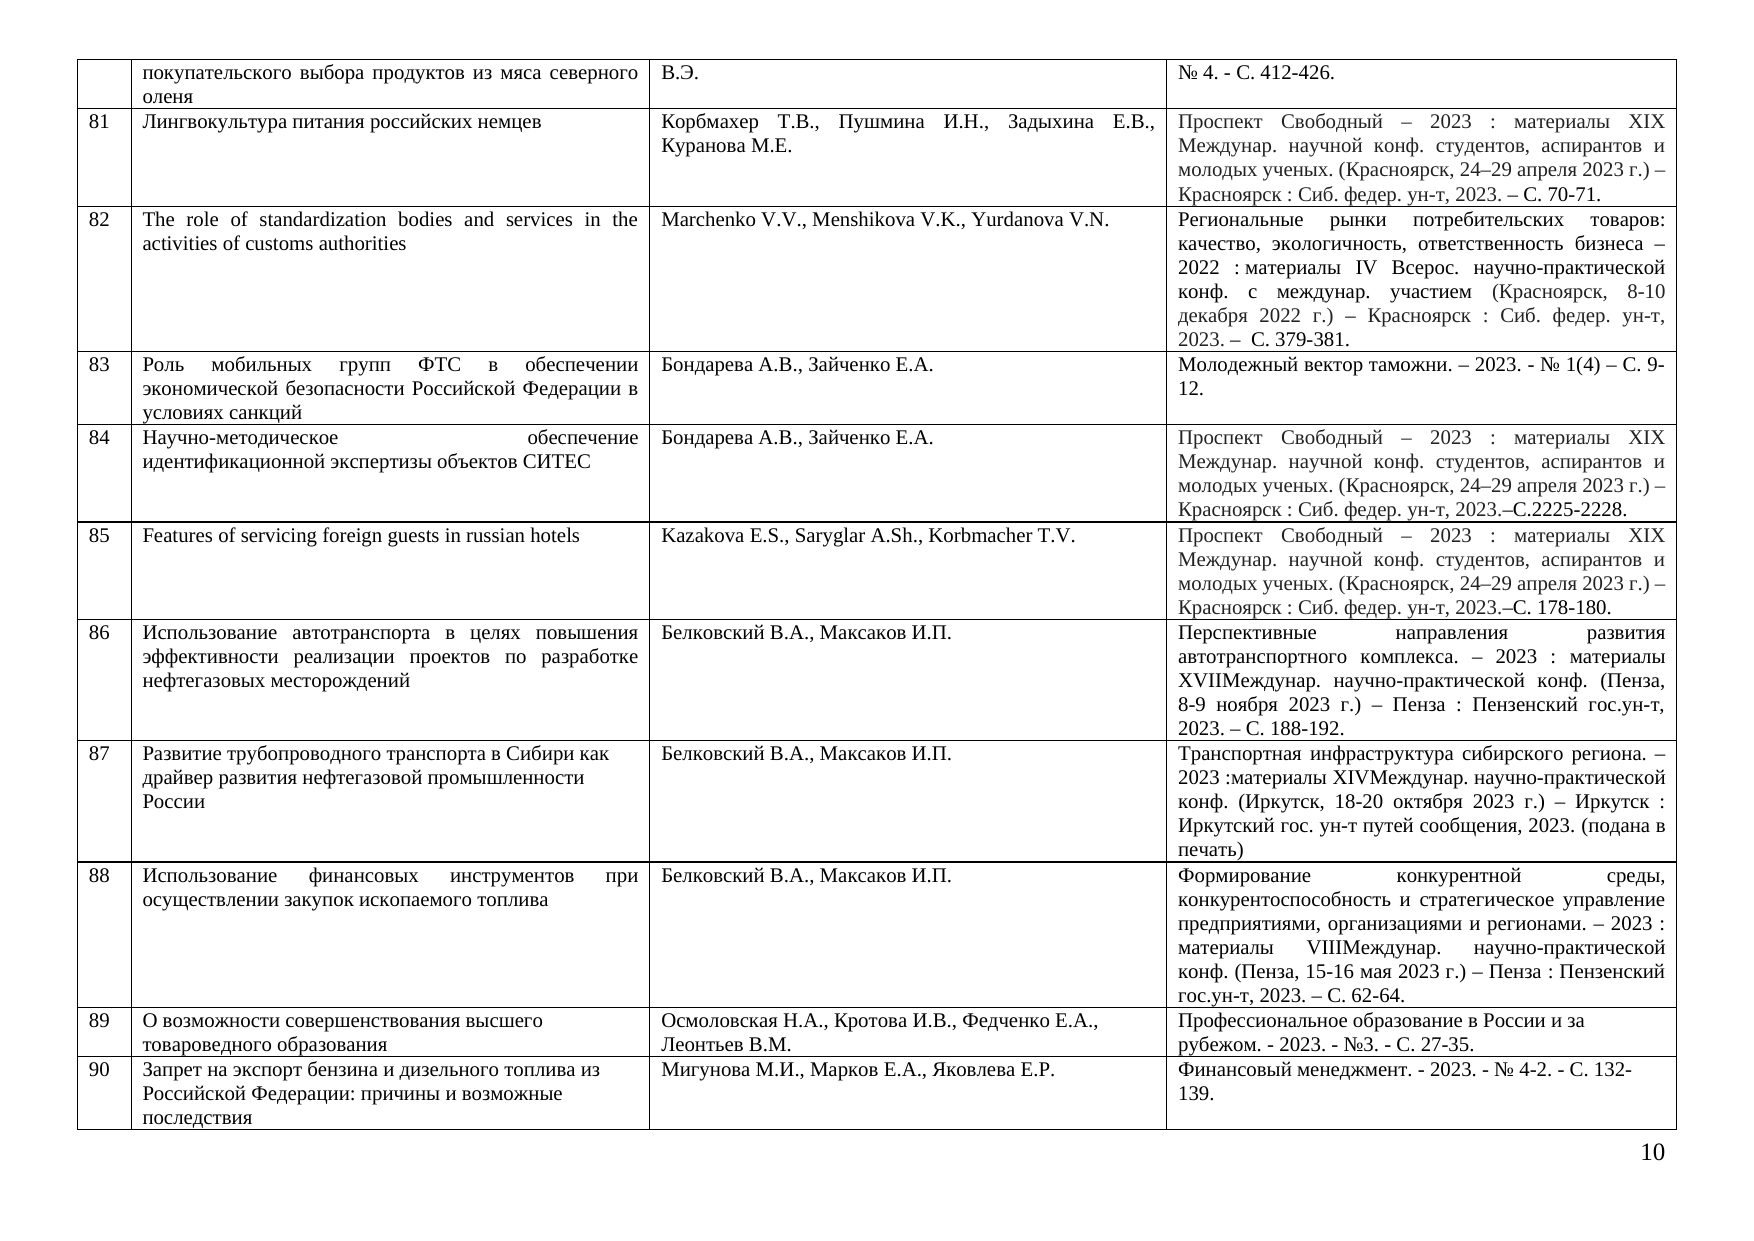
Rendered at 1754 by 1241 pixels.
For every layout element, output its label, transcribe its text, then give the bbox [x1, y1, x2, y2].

table_cell 87 [78, 741, 131, 861]
table_cell Белковский В.А., Максаков И.П. [650, 741, 1166, 861]
table_cell Использование финансовых инструментов при осуществлении закупок ископаемого топлива [132, 863, 649, 1007]
table_cell Запрет на экспорт бензина и дизельного топлива из Российской Федерации: причины и возможные последствия [132, 1057, 649, 1129]
table_cell 88 [78, 863, 131, 1007]
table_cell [1167, 60, 1676, 108]
table_cell Проспект Свободный – 2023 : материалы XIX Междунар. научной конф. студентов, аспирантов и молодых ученых. (Красноярск, 24–29 апреля 2023 г.) – Красноярск : Сиб. федер. ун-т, 2023.–С.2225-2228. [1167, 425, 1676, 521]
table_cell Kazakova E.S., Saryglar A.Sh., Korbmacher T.V. [650, 523, 1166, 619]
table_cell 82 [78, 207, 131, 351]
table_cell Белковский В.А., Максаков И.П. [650, 620, 1166, 740]
table_cell Бондарева А.В., Зайченко Е.А. [650, 425, 1166, 521]
table_cell Формирование конкурентной среды, конкурентоспособность и стратегическое управление предприятиями, организациями и регионами. – 2023 : материалы VIIIМеждунар. научно-практической конф. (Пенза, 15-16 мая 2023 г.) – Пенза : Пензенский гос.ун-т, 2023. – С. 62-64. [1167, 863, 1676, 1007]
table_cell Мигунова М.И., Марков Е.А., Яковлева Е.Р. [650, 1057, 1166, 1129]
table_cell Features of servicing foreign guests in russian hotels [132, 523, 649, 619]
table_cell Проспект Свободный – 2023 : материалы XIX Междунар. научной конф. студентов, аспирантов и молодых ученых. (Красноярск, 24–29 апреля 2023 г.) – Красноярск : Сиб. федер. ун-т, 2023. – С. 70-71. [1167, 109, 1676, 206]
table_cell 90 [78, 1057, 131, 1129]
table_cell Использование автотранспорта в целях повышения эффективности реализации проектов по разработке нефтегазовых месторождений [132, 620, 649, 740]
table_cell Корбмахер Т.В., Пушмина И.Н., Задыхина Е.В., Куранова М.Е. [650, 109, 1166, 206]
table_cell О возможности совершенствования высшего товароведного образования [132, 1008, 649, 1056]
table_cell Молодежный вектор таможни. – 2023. - № 1(4) – С. 9-12. [1167, 352, 1676, 424]
table_cell Финансовый менеджмент. - 2023. - № 4-2. - С. 132-139. [1167, 1057, 1676, 1129]
table_cell 85 [78, 523, 131, 619]
table_cell Бондарева А.В., Зайченко Е.А. [650, 352, 1166, 424]
table_cell Перспективные направления развития автотранспортного комплекса. – 2023 : материалы XVIIМеждунар. научно-практической конф. (Пенза, 8-9 ноября 2023 г.) – Пенза : Пензенский гос.ун-т, 2023. – С. 188-192. [1167, 620, 1676, 740]
table_cell 81 [78, 109, 131, 206]
table_cell Развитие трубопроводного транспорта в Сибири как драйвер развития нефтегазовой промышленности России [132, 741, 649, 861]
table_cell Роль мобильных групп ФТС в обеспечении экономической безопасности Российской Федерации в условиях санкций [132, 352, 649, 424]
table_cell 89 [78, 1008, 131, 1056]
table_cell 84 [78, 425, 131, 521]
table_cell The role of standardization bodies and services in the activities of customs authorities [132, 207, 649, 351]
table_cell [650, 60, 1166, 108]
table_cell Проспект Свободный – 2023 : материалы XIX Междунар. научной конф. студентов, аспирантов и молодых ученых. (Красноярск, 24–29 апреля 2023 г.) – Красноярск : Сиб. федер. ун-т, 2023.–С. 178-180. [1502, 523, 1676, 619]
table_cell Транспортная инфраструктура сибирского региона. – 2023 :материалы XIVМеждунар. научно-практической конф. (Иркутск, 18-20 октября 2023 г.) – Иркутск : Иркутский гос. ун-т путей сообщения, 2023. (подана в печать) [1167, 741, 1676, 861]
table_cell Белковский В.А., Максаков И.П. [650, 863, 1166, 1007]
table_cell Лингвокультура питания российских немцев [132, 109, 649, 206]
table_cell 86 [78, 620, 131, 740]
table_cell 83 [78, 352, 131, 424]
table_cell Marchenko V.V., Menshikova V.K., Yurdanova V.N. [650, 207, 1166, 351]
table_cell Профессиональное образование в России и за рубежом. - 2023. - №3. - С. 27-35. [1167, 1008, 1676, 1056]
table_cell Региональные рынки потребительских товаров: качество, экологичность, ответственность бизнеса – 2022 : материалы IV Всерос. научно-практической конф. с междунар. участием (Красноярск, 8-10 декабря 2022 г.) – Красноярск : Сиб. федер. ун-т, 2023. – С. 379-381. [1167, 207, 1676, 351]
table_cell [132, 60, 649, 108]
table_cell Осмоловская Н.А., Кротова И.В., Федченко Е.А., Леонтьев В.М. [650, 1008, 1166, 1056]
table_cell Научно-методическое обеспечение идентификационной экспертизы объектов СИТЕС [132, 425, 649, 521]
table_cell 80 [78, 60, 131, 108]
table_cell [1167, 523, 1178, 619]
